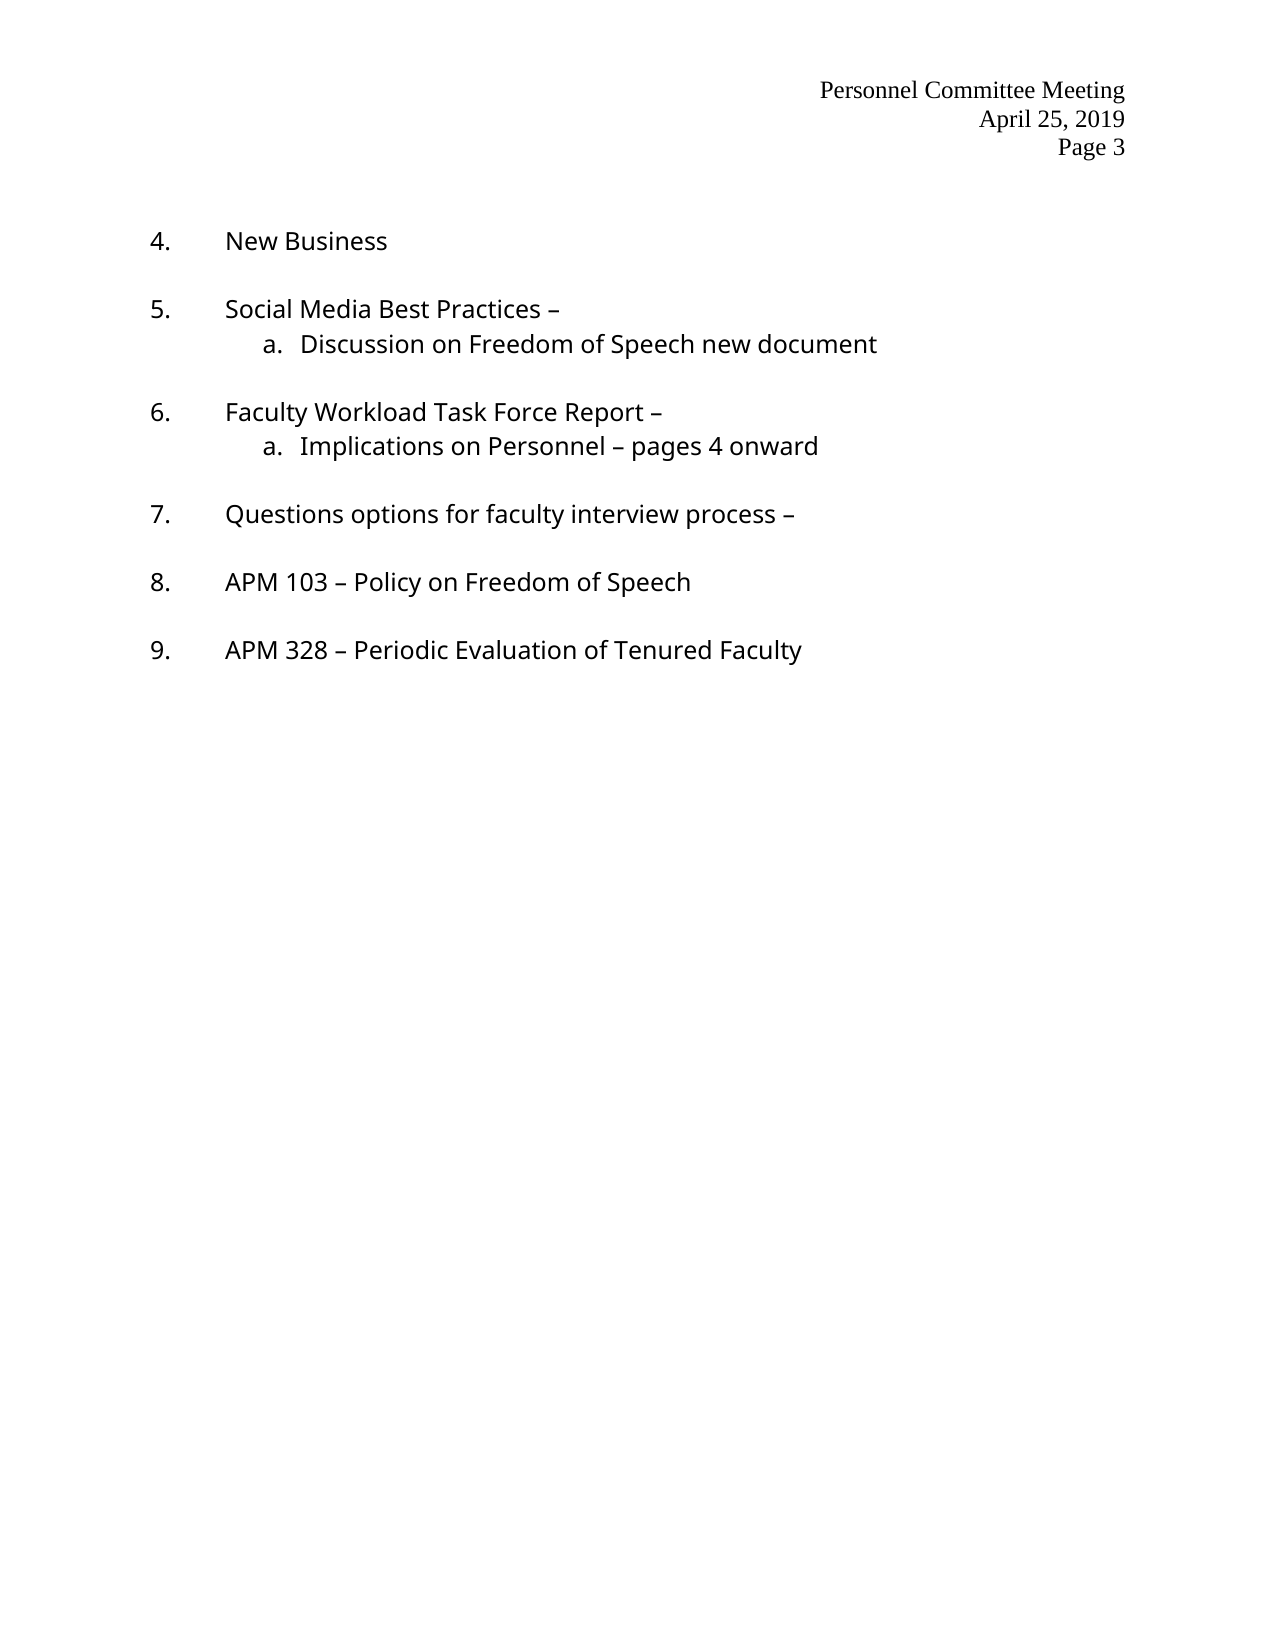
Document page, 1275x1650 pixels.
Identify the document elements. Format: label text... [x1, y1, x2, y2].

list New Business [150, 224, 1125, 258]
list Discussion on Freedom of Speech new document [262, 326, 1125, 360]
list Implications on Personnel – pages 4 onward [262, 428, 1125, 462]
list APM 103 – Policy on Freedom of Speech [150, 565, 1125, 599]
list Faculty Workload Task Force Report – [150, 394, 1125, 428]
list Social Media Best Practices – [150, 292, 1125, 326]
list Questions options for faculty interview process – [150, 497, 1125, 531]
list APM 328 – Periodic Evaluation of Tenured Faculty [150, 633, 1125, 667]
